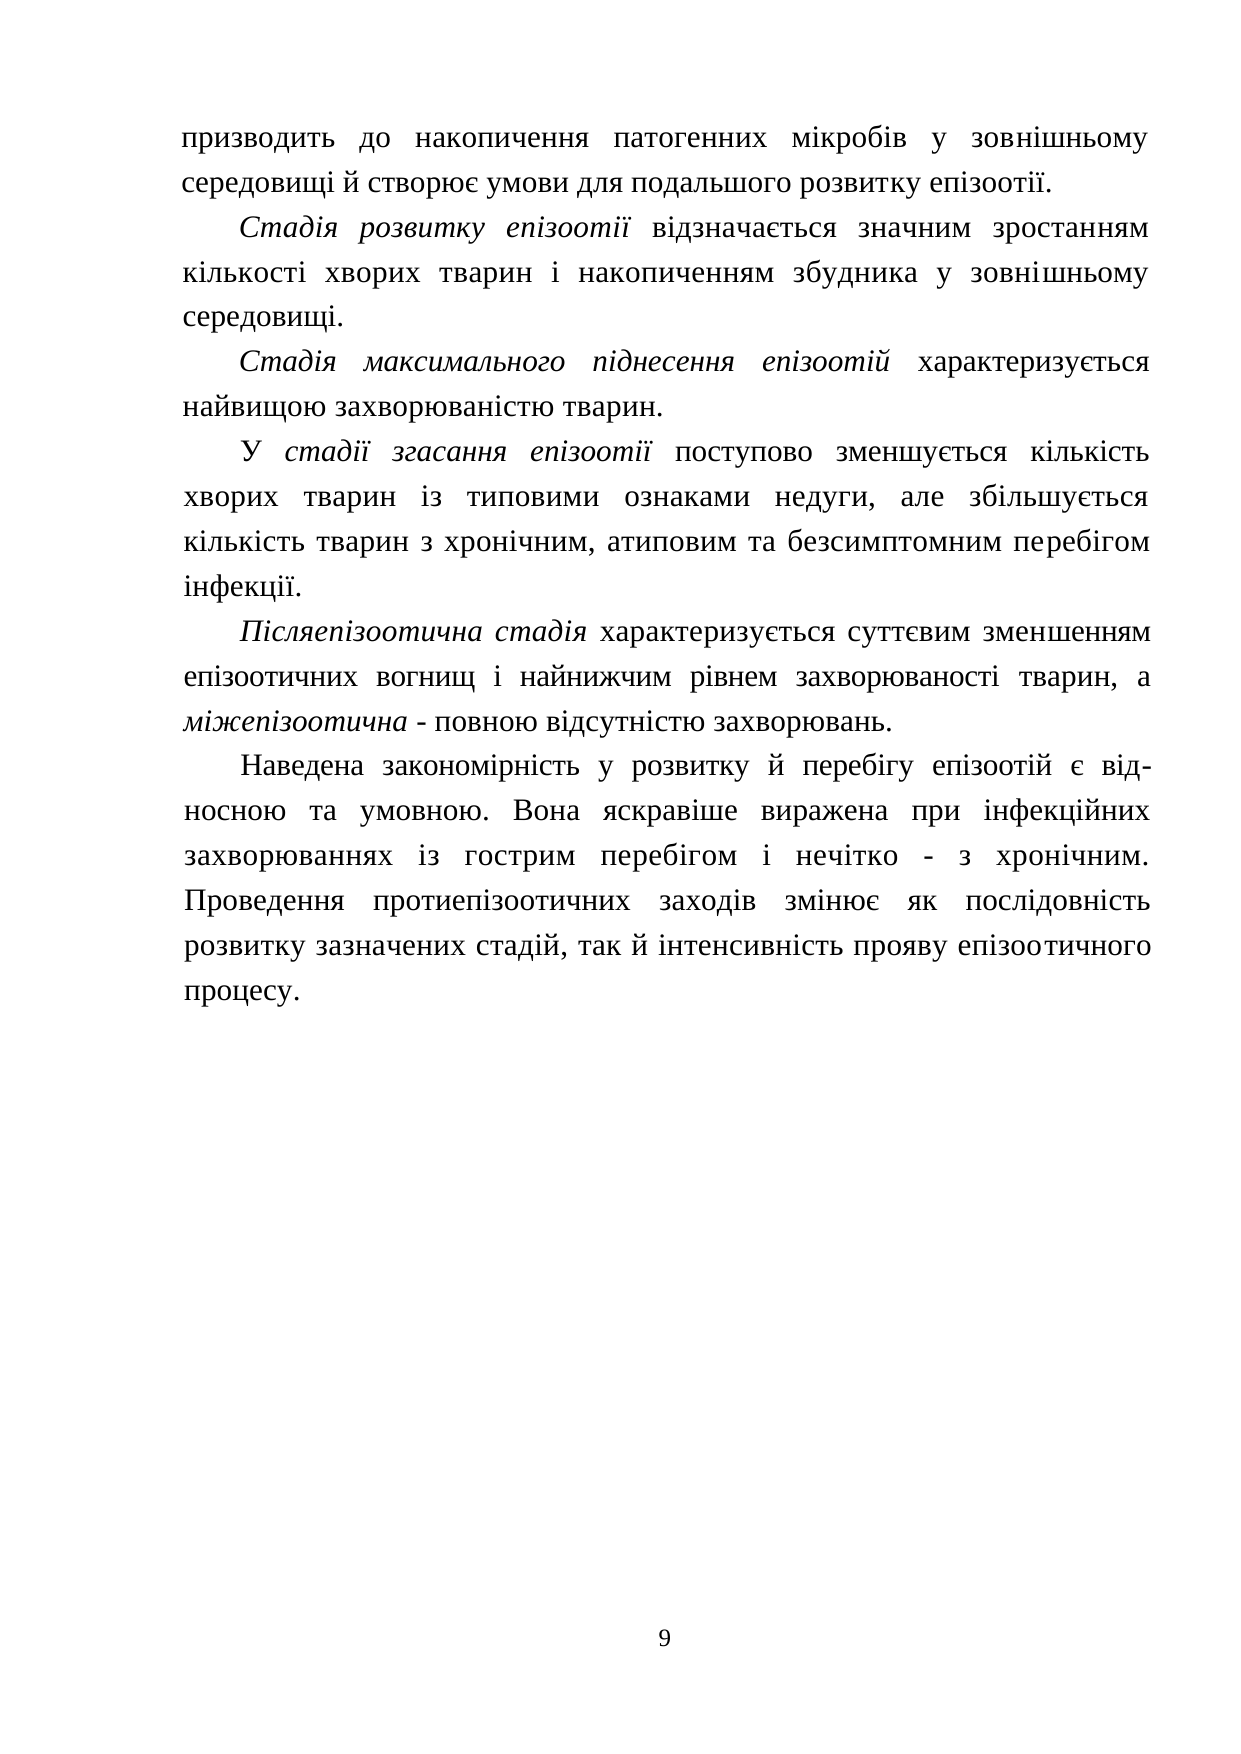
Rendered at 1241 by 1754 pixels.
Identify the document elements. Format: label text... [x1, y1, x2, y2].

text Стадія максимального піднесення епізоотій характеризується найвищою захворюваністю тварин. [182, 343, 1149, 423]
text Стадія розвитку епізоотії відзначається значним зростанням кількості хворих тварин і накопиченням збудника у зовнішньому середовищі. [182, 208, 1149, 334]
text Післяепізоотична стадія характеризується суттєвим зменшенням епізоотичних вогнищ і найнижчим рівнем захворюваності тварин, а міжепізоотична - повною відсутністю захворювань. [183, 612, 1151, 738]
text У стадії згасання епізоотії поступово зменшується кількість хворих тварин із типовими ознаками недуги, але збільшується кількість тварин з хронічним, атиповим та безсимптомним перебігом інфекції. [183, 432, 1150, 603]
text Наведена закономірність у розвитку й перебігу епізоотій є відносною та умовною. Вона яскравіше виражена при інфекційних захворюваннях із гострим перебігом і нечітко - з хронічним. Проведення протиепізоотичних заходів змінює як послідовність розвитку зазначених стадій, так й інтенсивність прояву епізоотичного процесу. [184, 747, 1152, 1007]
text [181, 118, 1148, 199]
